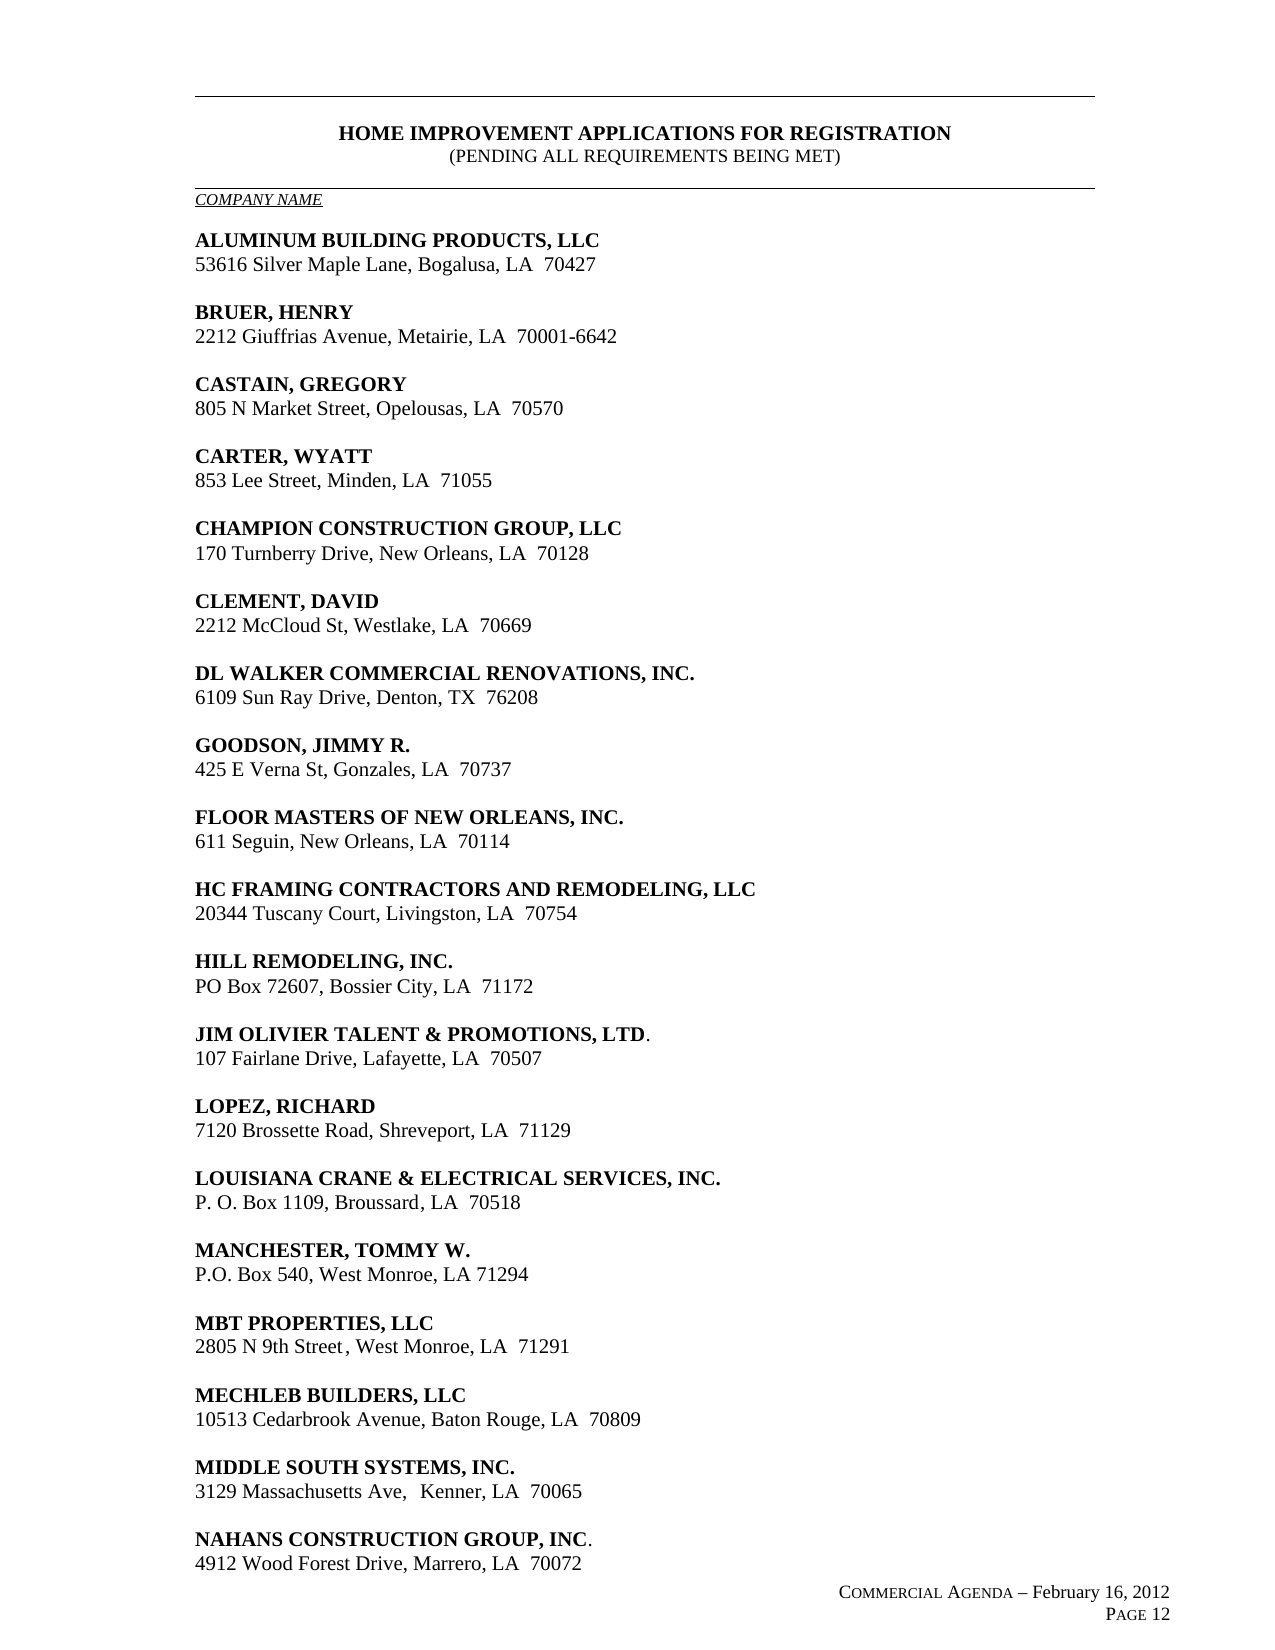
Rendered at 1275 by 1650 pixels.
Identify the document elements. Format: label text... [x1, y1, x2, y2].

text CASTAIN, GREGORY [195, 372, 1095, 396]
text 853 Lee Street, Minden, LA 71055 [195, 468, 1095, 492]
text CLEMENT, DAVID [195, 588, 1095, 613]
text DL WALKER COMMERCIAL RENOVATIONS, INC. [195, 661, 1095, 685]
text HC FRAMING CONTRACTORS AND REMODELING, LLC [195, 877, 1095, 901]
text (pending all requirements being met) [120, 145, 1170, 167]
text MANCHESTER, TOMMY W. [195, 1238, 1095, 1262]
text 2805 N 9th Street , West Monroe, LA 71291 [195, 1334, 1095, 1358]
text CARTER, WYATT [195, 444, 1095, 468]
text 53616 Silver Maple Lane, Bogalusa, LA 70427 [195, 252, 1095, 276]
text 7120 Brossette Road, Shreveport, LA 71129 [195, 1118, 1095, 1142]
text 10513 Cedarbrook Avenue, Baton Rouge, LA 70809 [195, 1407, 1095, 1431]
text MBT PROPERTIES, LLC [195, 1310, 1095, 1334]
text 805 N Market Street, Opelousas, LA 70570 [195, 396, 1095, 420]
text 6109 Sun Ray Drive, Denton, TX 76208 [195, 685, 1095, 709]
text GOODSON, JIMMY R. [195, 733, 1095, 757]
text 107 Fairlane Drive, Lafayette, LA 70507 [195, 1046, 1095, 1070]
text BRUER, HENRY [195, 300, 1095, 324]
text LOPEZ, RICHARD [195, 1094, 1095, 1118]
text 2212 Giuffrias Avenue, Metairie, LA 70001-6642 [195, 324, 1095, 348]
text CHAMPION CONSTRUCTION GROUP, LLC [195, 516, 1095, 540]
text ALUMINUM BUILDING PRODUCTS, LLC [195, 228, 1095, 252]
text 170 Turnberry Drive, New Orleans, LA 70128 [195, 540, 1095, 564]
text PO Box 72607, Bossier City, LA 71172 [195, 973, 1095, 998]
text NAHANS CONSTRUCTION GROUP, INC. [195, 1527, 1095, 1551]
text 2212 McCloud St, Westlake, LA 70669 [195, 613, 1095, 637]
text 4912 Wood Forest Drive, Marrero, LA 70072 [195, 1551, 1095, 1575]
text 20344 Tuscany Court, Livingston, LA 70754 [195, 901, 1095, 925]
text MIDDLE SOUTH SYSTEMS, INC. [195, 1455, 1095, 1479]
text COMPANY NAME [195, 189, 1170, 208]
text HOME IMPROVEMENT APPLICATIONS FOR REGISTRATION [195, 121, 1095, 145]
text 3129 Massachusetts Ave, Kenner, LA 70065 [195, 1479, 1095, 1503]
text FLOOR MASTERS OF NEW ORLEANS, INC. [195, 805, 1095, 829]
text P. O. Box 1109, Broussard , LA 70518 [195, 1190, 1095, 1214]
text P.O. Box 540, West Monroe, LA 71294 [195, 1262, 1095, 1286]
text HILL REMODELING, INC. [195, 949, 1095, 973]
text LOUISIANA CRANE & ELECTRICAL SERVICES, INC. [195, 1166, 1095, 1190]
text MECHLEB BUILDERS, LLC [195, 1383, 1095, 1407]
text 611 Seguin, New Orleans, LA 70114 [195, 829, 1095, 853]
text 425 E Verna St, Gonzales, LA 70737 [195, 757, 1095, 781]
text JIM OLIVIER TALENT & PROMOTIONS, LTD. [195, 1022, 1095, 1046]
